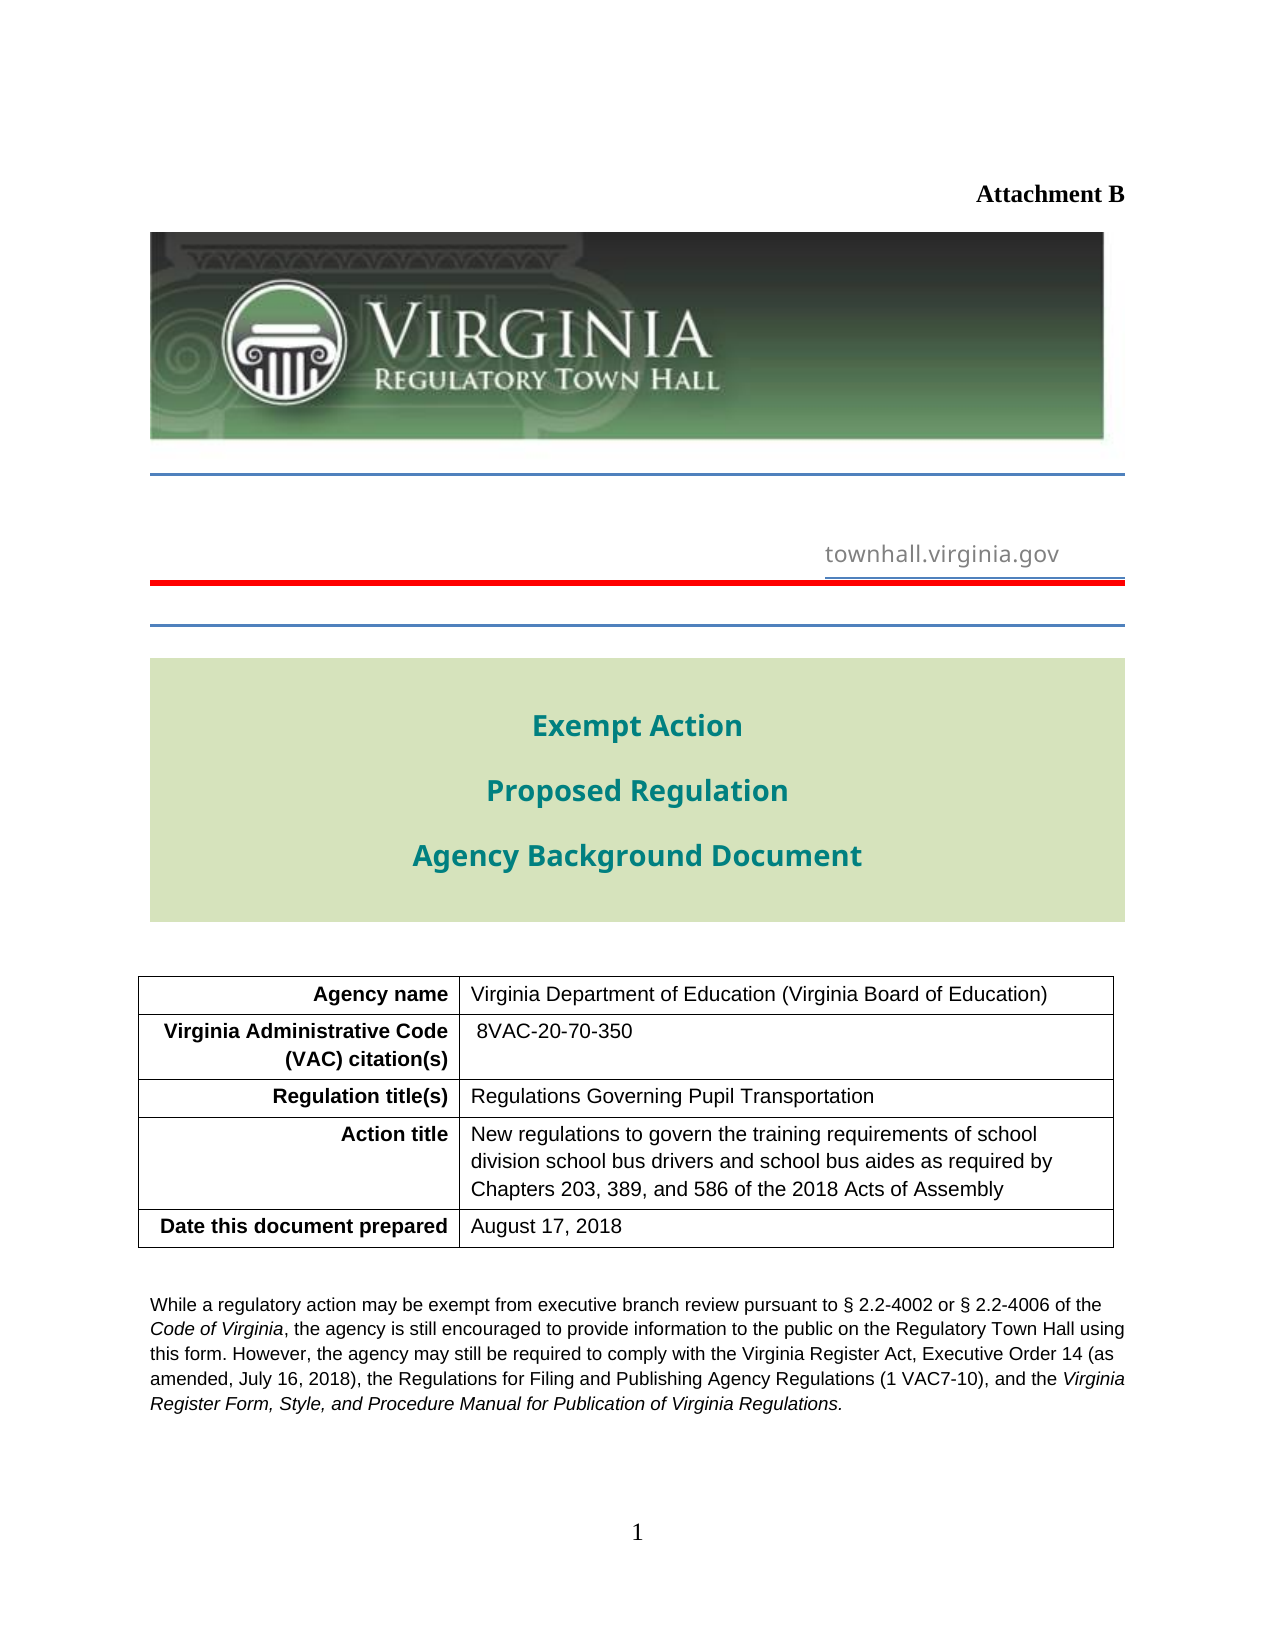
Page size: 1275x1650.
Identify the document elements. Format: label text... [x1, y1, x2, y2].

subtitle Exempt Action [150, 706, 1125, 745]
table_cell Regulation title(s) [139, 1080, 459, 1117]
subtitle Proposed Regulation [150, 770, 1125, 810]
title townhall.virginia.gov [825, 476, 1125, 577]
table_cell Regulations Governing Pupil Transportation [460, 1080, 1113, 1117]
table_cell 8VAC-20-70-350 [460, 1015, 1113, 1079]
table_cell Action title [139, 1118, 459, 1209]
picture [150, 232, 1125, 466]
table_cell New regulations to govern the training requirements of school division school bus drivers and school bus aides as required by Chapters 203, 389, and 586 of the 2018 Acts of Assembly [460, 1118, 1113, 1209]
table_cell Virginia Administrative Code (VAC) citation(s) [139, 1015, 459, 1079]
text While a regulatory action may be exempt from executive branch review pursuant to § 2.2-4002 or § 2.2-4006 of the Code of Virginia, the agency is still encouraged to provide information to the public on the Regulatory Town Hall using this form. However, the agency may still be required to comply with the Virginia Register Act, Executive Order 14 (as amended, July 16, 2018), the Regulations for Filing and Publishing Agency Regulations (1 VAC7-10), and the Virginia Register Form, Style, and Procedure Manual for Publication of Virginia Regulations. [150, 1293, 1125, 1414]
subtitle Agency Background Document [150, 835, 1125, 875]
table_header Virginia Department of Education (Virginia Board of Education) [460, 977, 1113, 1014]
table_cell August 17, 2018 [460, 1210, 1113, 1247]
table_header Agency name [139, 977, 459, 1014]
table_cell Date this document prepared [139, 1210, 459, 1247]
text Attachment B [150, 179, 1125, 207]
